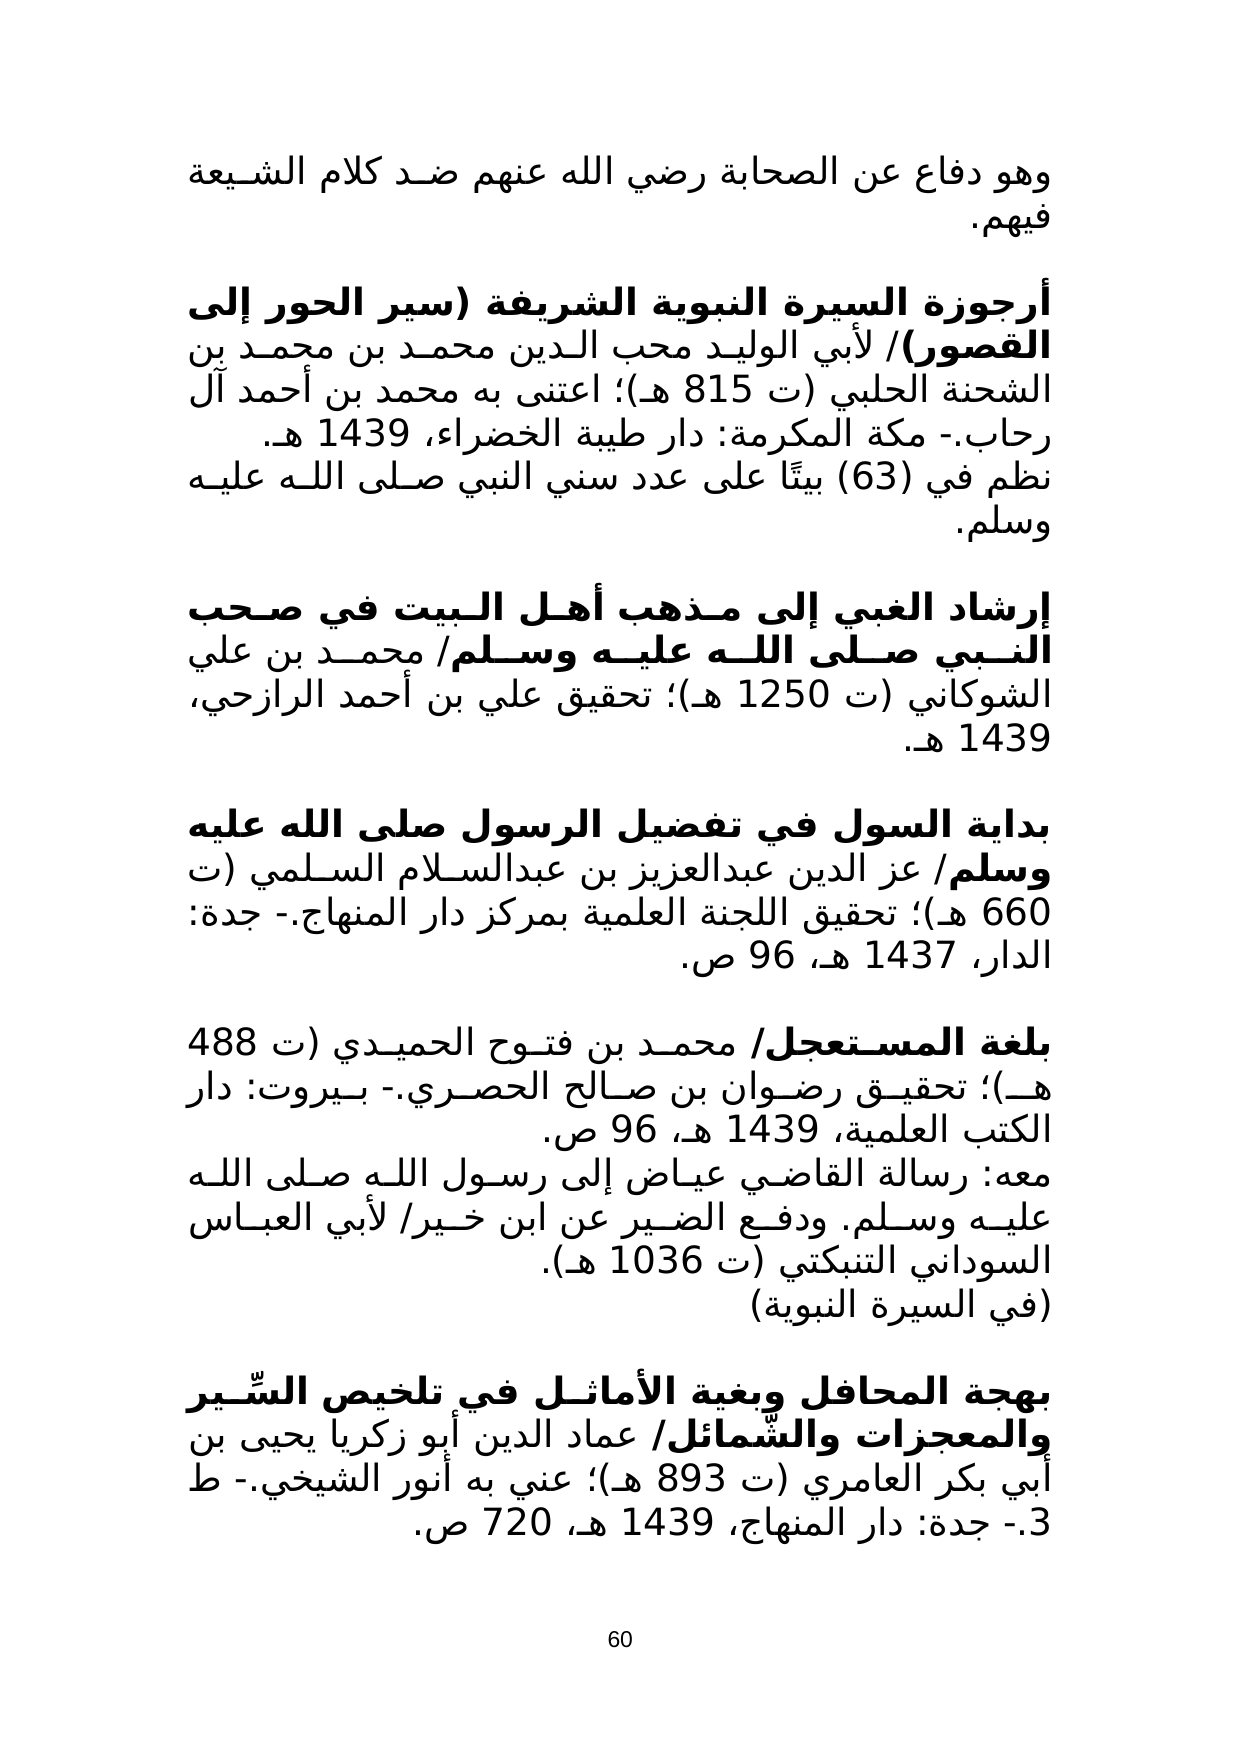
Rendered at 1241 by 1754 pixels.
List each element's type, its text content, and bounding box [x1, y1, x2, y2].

text بداية السول في تفضيل الرسول صلى الله عليه وسلم/ عز الدين عبدالعزيز بن عبدالسلام السلمي (ت 660 هـ)؛ تحقيق اللجنة العلمية بمركز دار المنهاج.- جدة: الدار، 1437 هـ، 96 ص. [187, 803, 1053, 978]
text وهو دفاع عن الصحابة رضي الله عنهم ضد كلام الشيعة فيهم. [187, 150, 1053, 237]
text بهجة المحافل وبغية الأماثل في تلخيص السِّير والمعجزات والشَّمائل/ عماد الدين أبو زكريا يحيى بن أبي بكر العامري (ت 893 هـ)؛ عني به أنور الشيخي.- ط3.- جدة: دار المنهاج، 1439 هـ، 720 ص. [187, 1369, 1053, 1544]
text إرشاد الغبي إلى مذهب أهل البيت في صحب النبي صلى الله عليه وسلم/ محمد بن علي الشوكاني (ت 1250 هـ)؛ تحقيق علي بن أحمد الرازحي، 1439 هـ. [187, 585, 1053, 760]
text أرجوزة السيرة النبوية الشريفة (سير الحور إلى القصور)/ لأبي الوليد محب الدين محمد بن محمد بن الشحنة الحلبي (ت 815 هـ)؛ اعتنى به محمد بن أحمد آل رحاب.- مكة المكرمة: دار طيبة الخضراء، 1439 هـ. [187, 280, 1053, 455]
text معه: رسالة القاضي عياض إلى رسول الله صلى الله عليه وسلم. ودفع الضير عن ابن خير/ لأبي العباس السوداني التنبكتي (ت 1036 هـ). [187, 1152, 1053, 1283]
text نظم في (63) بيتًا على عدد سني النبي صلى الله عليه وسلم. [187, 455, 1053, 542]
text بلغة المستعجل/ محمد بن فتوح الحميدي (ت 488 هـ)؛ تحقيق رضوان بن صالح الحصري.- بيروت: دار الكتب العلمية، 1439 هـ، 96 ص. [187, 1021, 1053, 1152]
text (في السيرة النبوية) [187, 1283, 1053, 1326]
